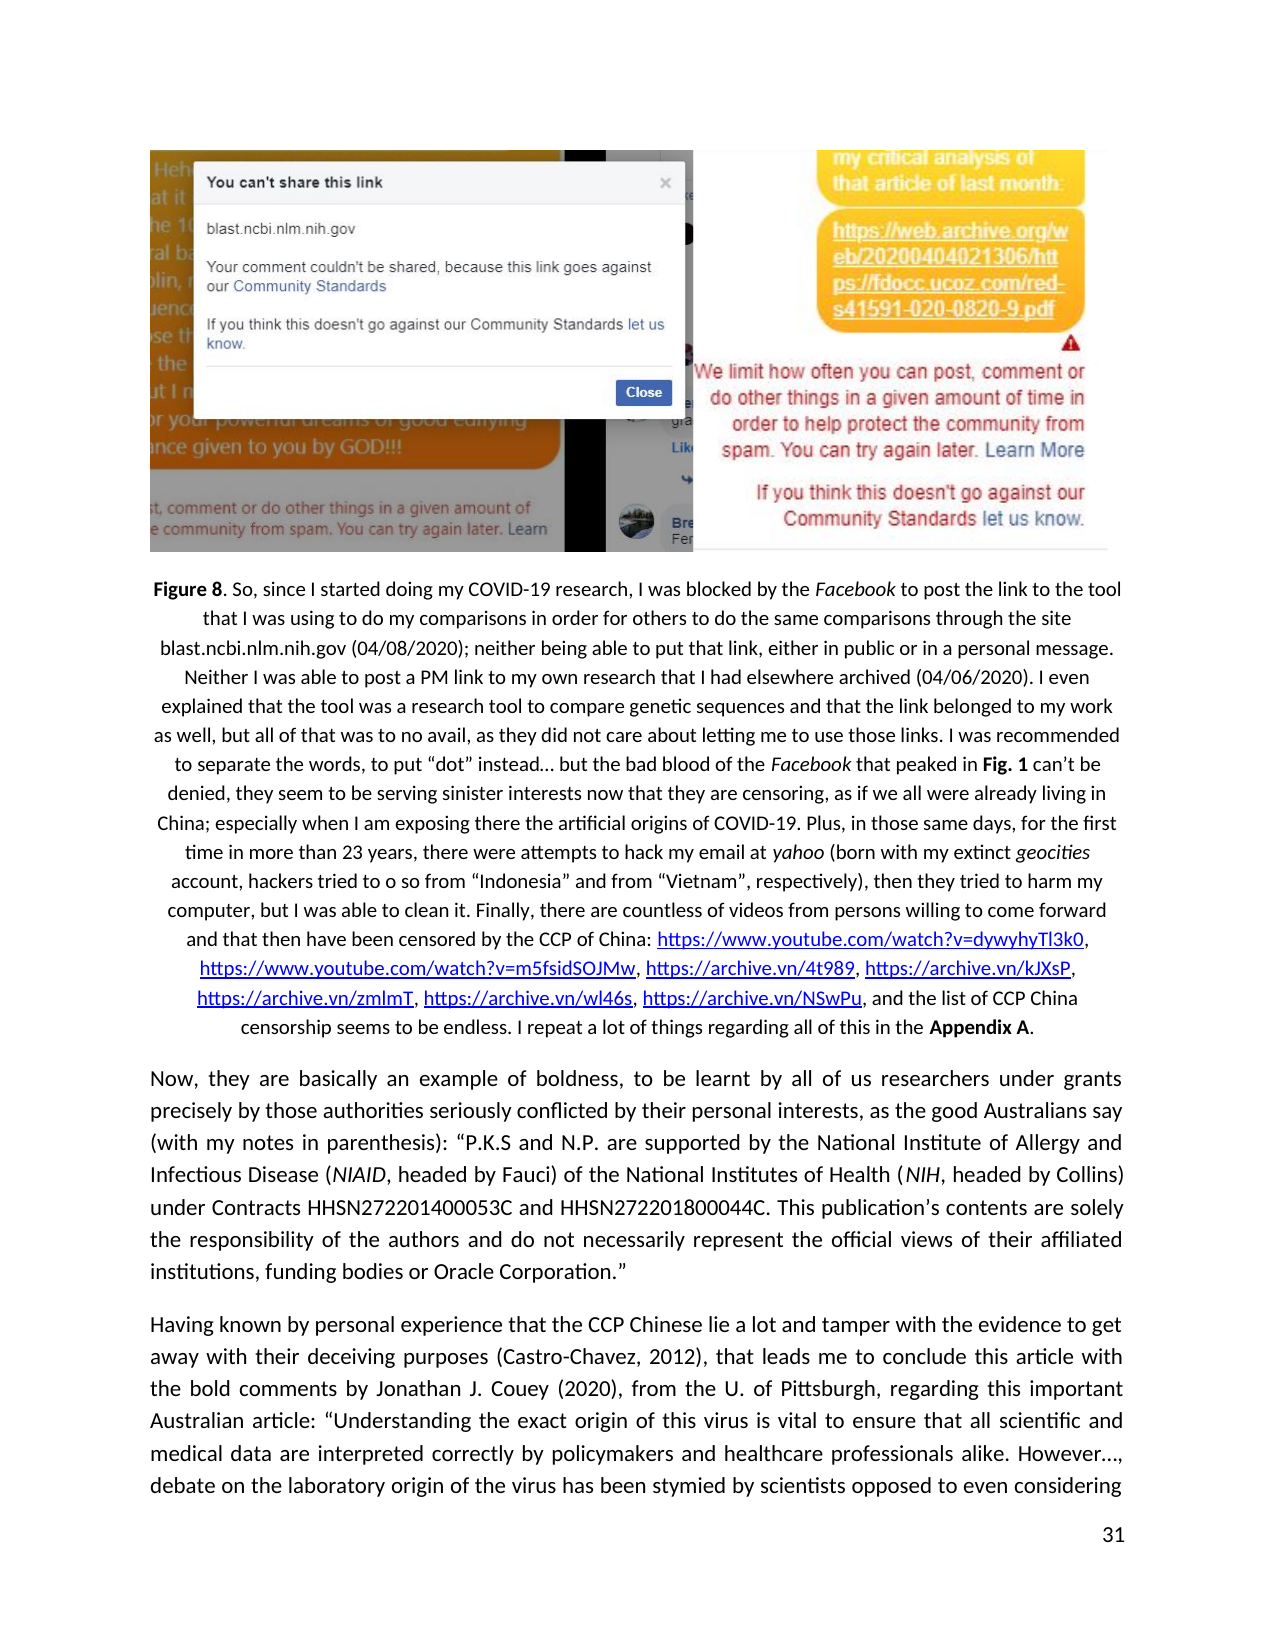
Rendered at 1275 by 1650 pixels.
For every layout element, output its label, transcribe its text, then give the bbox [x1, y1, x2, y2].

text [150, 1310, 1125, 1499]
text Now, they are basically an example of boldness, to be learnt by all of us researchers under grants precisely by those authorities seriously conflicted by their personal interests, as the good Australians say (with my notes in parenthesis): “P.K.S and N.P. are supported by the National Institute of Allergy and Infectious Disease (NIAID, headed by Fauci) of the National Institutes of Health (NIH, headed by Collins) under Contracts HHSN272201400053C and HHSN272201800044C. This publication’s contents are solely the responsibility of the authors and do not necessarily represent the official views of their affiliated institutions, funding bodies or Oracle Corporation.” [150, 1064, 1125, 1285]
picture [150, 150, 1108, 552]
text Figure 8. So, since I started doing my COVID-19 research, I was blocked by the Facebook to post the link to the tool that I was using to do my comparisons in order for others to do the same comparisons through the site blast.ncbi.nlm.nih.gov (04/08/2020); neither being able to put that link, either in public or in a personal message. Neither I was able to post a PM link to my own research that I had elsewhere archived (04/06/2020). I even explained that the tool was a research tool to compare genetic sequences and that the link belonged to my work as well, but all of that was to no avail, as they did not care about letting me to use those links. I was recommended to separate the words, to put “dot” instead… but the bad blood of the Facebook that peaked in Fig. 1 can’t be denied, they seem to be serving sinister interests now that they are censoring, as if we all were already living in China; especially when I am exposing there the artificial origins of COVID-19. Plus, in those same days, for the first time in more than 23 years, there were attempts to hack my email at yahoo (born with my extinct geocities account, hackers tried to o so from “Indonesia” and from “Vietnam”, respectively), then they tried to harm my computer, but I was able to clean it. Finally, there are countless of videos from persons willing to come forward and that then have been censored by the CCP of China: https://www.youtube.com/watch?v=dywyhyTl3k0, https://www.youtube.com/watch?v=m5fsidSOJMw, https://archive.vn/4t989, https://archive.vn/kJXsP, https://archive.vn/zmlmT, https://archive.vn/wl46s, https://archive.vn/NSwPu, and the list of CCP China censorship seems to be endless. I repeat a lot of things regarding all of this in the Appendix A. [150, 576, 1125, 1039]
